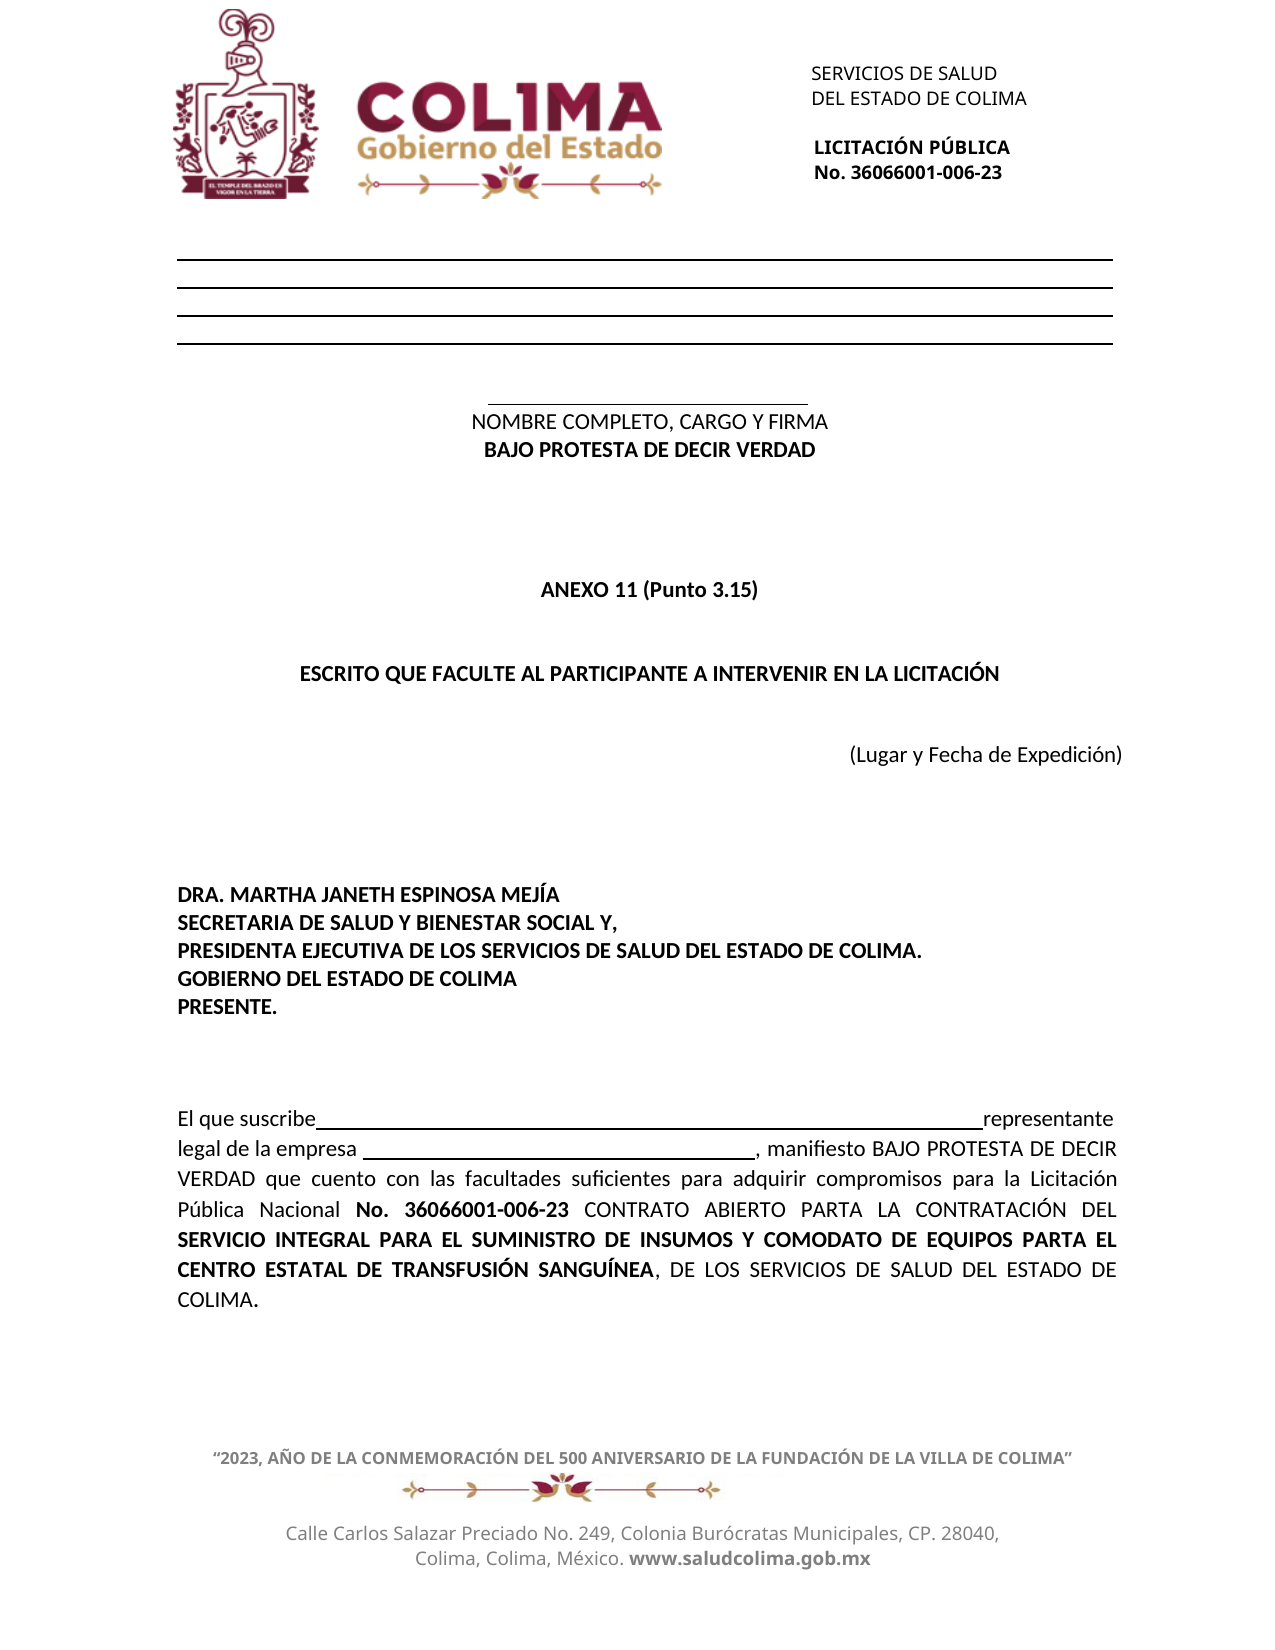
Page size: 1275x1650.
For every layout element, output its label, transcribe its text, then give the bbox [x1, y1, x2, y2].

text NOMBRE COMPLETO, CARGO Y FIRMA [179, 400, 1121, 436]
text El que suscribe representante legal de la empresa , manifiesto BAJO PROTESTA DE DECIR VERDAD que cuento con las facultades suficientes para adquirir compromisos para la Licitación Pública Nacional No. 36066001-006-23 CONTRATO ABIERTO PARTA LA CONTRATACIÓN DEL SERVICIO INTEGRAL PARA EL SUMINISTRO DE INSUMOS Y COMODATO DE EQUIPOS PARTA EL CENTRO ESTATAL DE TRANSFUSIÓN SANGUÍNEA, DE LOS SERVICIOS DE SALUD DEL ESTADO DE COLIMA. [177, 1104, 1118, 1313]
picture [322, 1473, 801, 1503]
text PRESENTE. [177, 992, 1200, 1020]
subtitle ESCRITO QUE FACULTE AL PARTICIPANTE A INTERVENIR EN LA LICITACIÓN [179, 659, 1120, 688]
text DRA. MARTHA JANETH ESPINOSA MEJÍA SECRETARIA DE SALUD Y BIENESTAR SOCIAL Y, [177, 880, 674, 936]
text PRESIDENTA EJECUTIVA DE LOS SERVICIOS DE SALUD DEL ESTADO DE COLIMA. GOBIERNO DEL ESTADO DE COLIMA [177, 936, 1011, 992]
subtitle BAJO PROTESTA DE DECIR VERDAD [179, 436, 1120, 463]
text (Lugar y Fecha de Expedición) [85, 740, 1123, 768]
text ANEXO 11 (Punto 3.15) [179, 576, 1120, 603]
picture [172, 9, 662, 199]
